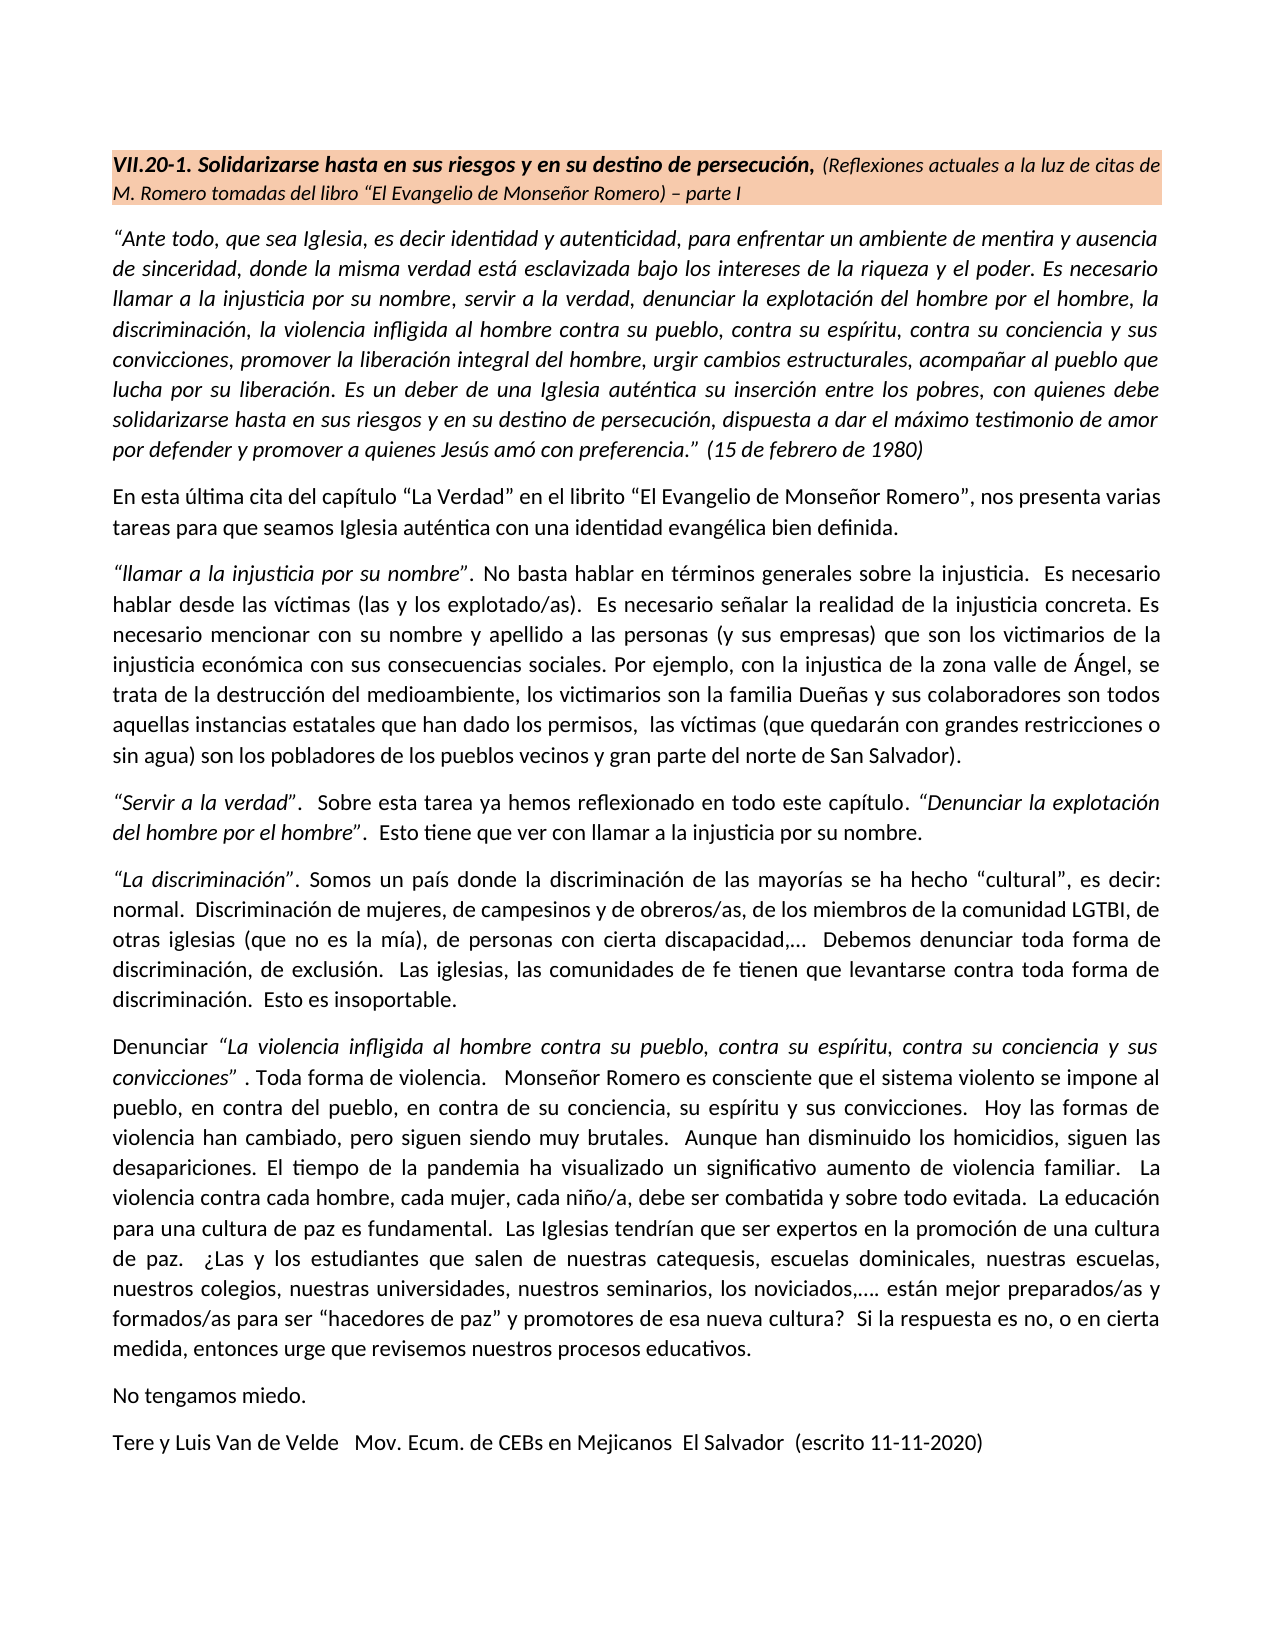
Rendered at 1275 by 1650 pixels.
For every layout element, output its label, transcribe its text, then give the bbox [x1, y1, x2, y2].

text “Ante todo, que sea Iglesia, es decir identidad y autenticidad, para enfrentar un ambiente de mentira y ausencia de sinceridad, donde la misma verdad está esclavizada bajo los intereses de la riqueza y el poder. Es necesario llamar a la injusticia por su nombre, servir a la verdad, denunciar la explotación del hombre por el hombre, la discriminación, la violencia infligida al hombre contra su pueblo, contra su espíritu, contra su conciencia y sus convicciones, promover la liberación integral del hombre, urgir cambios estructurales, acompañar al pueblo que lucha por su liberación. Es un deber de una Iglesia auténtica su inserción entre los pobres, con quienes debe solidarizarse hasta en sus riesgos y en su destino de persecución, dispuesta a dar el máximo testimonio de amor por defender y promover a quienes Jesús amó con preferencia.” (15 de febrero de 1980) [112, 224, 1162, 463]
text “llamar a la injusticia por su nombre”. No basta hablar en términos generales sobre la injusticia. Es necesario hablar desde las víctimas (las y los explotado/as). Es necesario señalar la realidad de la injusticia concreta. Es necesario mencionar con su nombre y apellido a las personas (y sus empresas) que son los victimarios de la injusticia económica con sus consecuencias sociales. Por ejemplo, con la injustica de la zona valle de Ángel, se trata de la destrucción del medioambiente, los victimarios son la familia Dueñas y sus colaboradores son todos aquellas instancias estatales que han dado los permisos, las víctimas (que quedarán con grandes restricciones o sin agua) son los pobladores de los pueblos vecinos y gran parte del norte de San Salvador). [112, 559, 1162, 769]
text En esta última cita del capítulo “La Verdad” en el librito “El Evangelio de Monseñor Romero”, nos presenta varias tareas para que seamos Iglesia auténtica con una identidad evangélica bien definida. [112, 482, 1162, 541]
text “La discriminación”. Somos un país donde la discriminación de las mayorías se ha hecho “cultural”, es decir: normal. Discriminación de mujeres, de campesinos y de obreros/as, de los miembros de la comunidad LGTBI, de otras iglesias (que no es la mía), de personas con cierta discapacidad,… Debemos denunciar toda forma de discriminación, de exclusión. Las iglesias, las comunidades de fe tienen que levantarse contra toda forma de discriminación. Esto es insoportable. [112, 865, 1162, 1013]
text “Servir a la verdad”. Sobre esta tarea ya hemos reflexionado en todo este capítulo. “Denunciar la explotación del hombre por el hombre”. Esto tiene que ver con llamar a la injusticia por su nombre. [112, 788, 1162, 846]
text No tengamos miedo. [112, 1381, 1162, 1409]
text Tere y Luis Van de Velde Mov. Ecum. de CEBs en Mejicanos El Salvador (escrito 11-11-2020) [112, 1428, 1162, 1456]
text Denunciar “La violencia infligida al hombre contra su pueblo, contra su espíritu, contra su conciencia y sus convicciones” . Toda forma de violencia. Monseñor Romero es consciente que el sistema violento se impone al pueblo, en contra del pueblo, en contra de su conciencia, su espíritu y sus convicciones. Hoy las formas de violencia han cambiado, pero siguen siendo muy brutales. Aunque han disminuido los homicidios, siguen las desapariciones. El tiempo de la pandemia ha visualizado un significativo aumento de violencia familiar. La violencia contra cada hombre, cada mujer, cada niño/a, debe ser combatida y sobre todo evitada. La educación para una cultura de paz es fundamental. Las Iglesias tendrían que ser expertos en la promoción de una cultura de paz. ¿Las y los estudiantes que salen de nuestras catequesis, escuelas dominicales, nuestras escuelas, nuestros colegios, nuestras universidades, nuestros seminarios, los noviciados,…. están mejor preparados/as y formados/as para ser “hacedores de paz” y promotores de esa nueva cultura? Si la respuesta es no, o en cierta medida, entonces urge que revisemos nuestros procesos educativos. [112, 1032, 1162, 1362]
text VII.20-1. Solidarizarse hasta en sus riesgos y en su destino de persecución, (Reflexiones actuales a la luz de citas de M. Romero tomadas del libro “El Evangelio de Monseñor Romero) – parte I [112, 150, 1162, 205]
